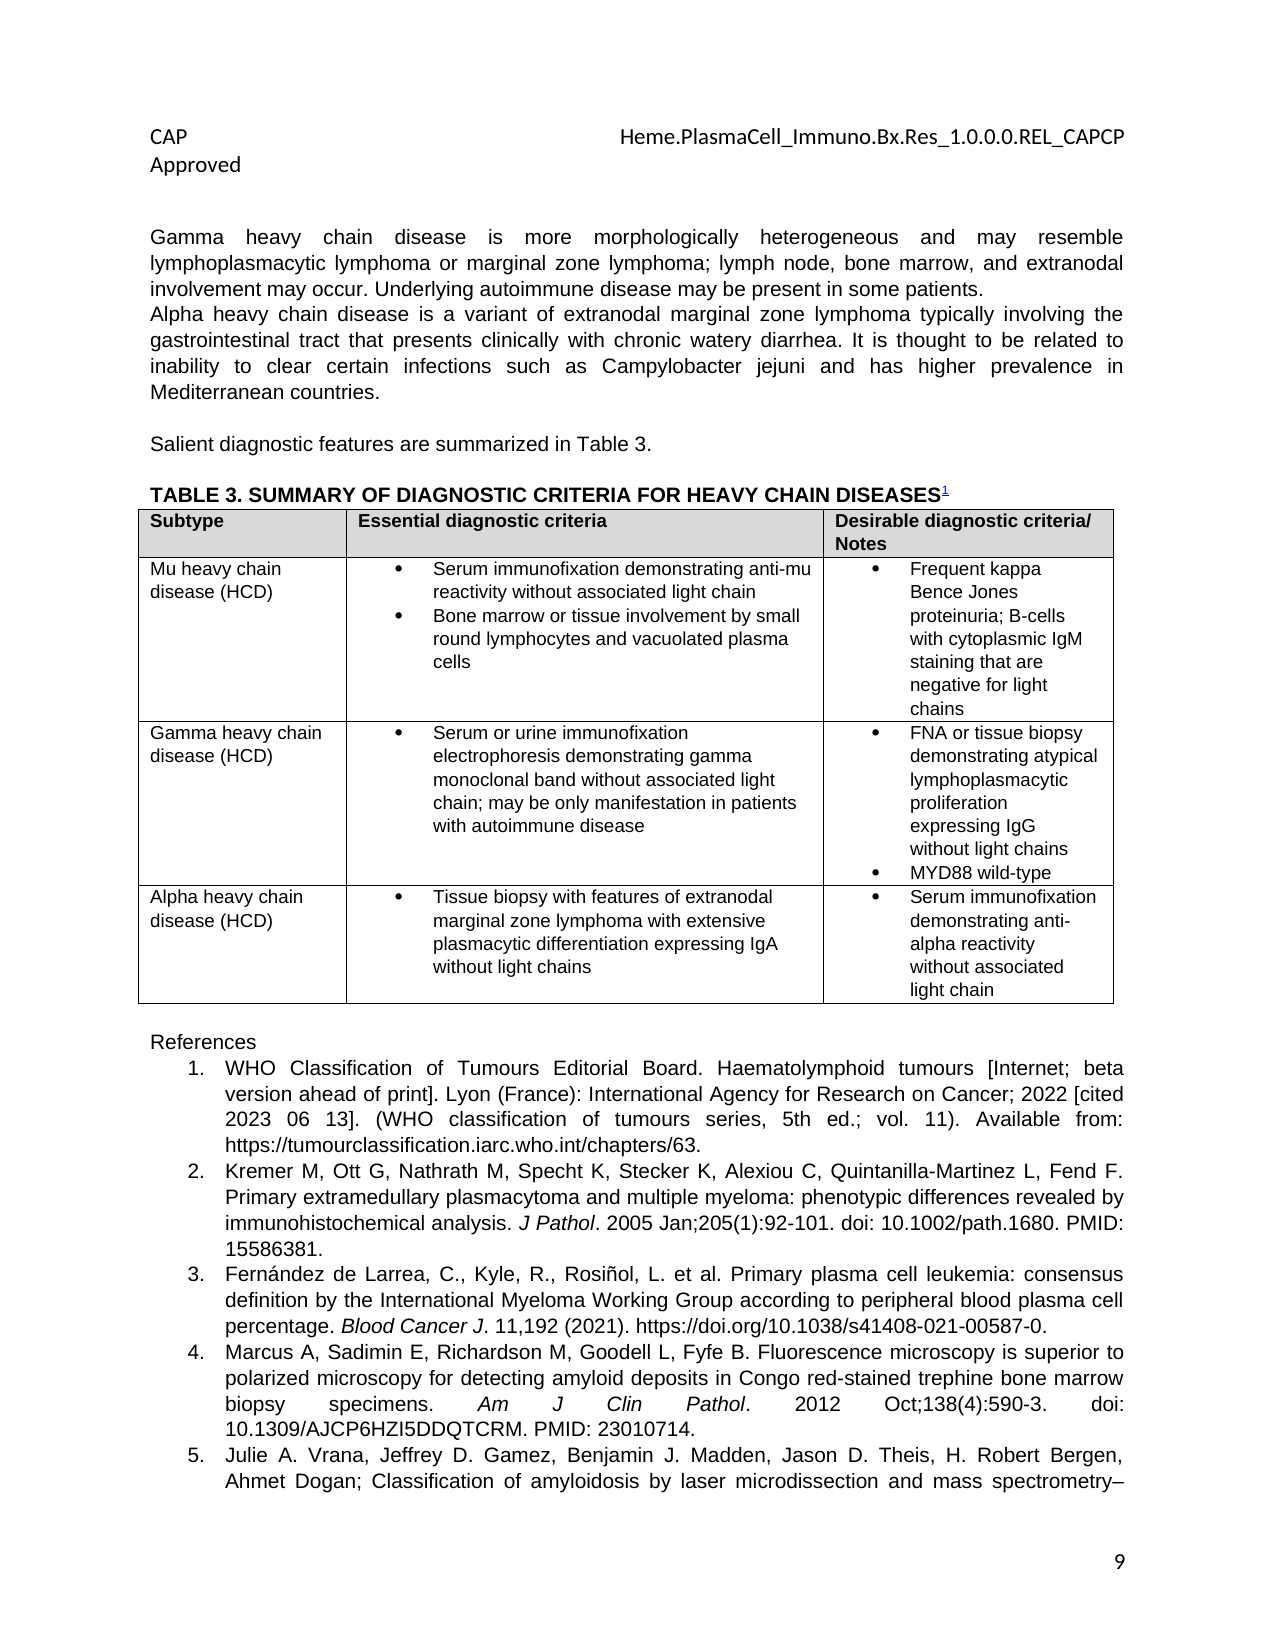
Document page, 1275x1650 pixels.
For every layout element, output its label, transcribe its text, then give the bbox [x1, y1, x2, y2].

table_cell Serum immunofixation demonstrating anti-alpha reactivity without associated light chain [824, 886, 1113, 1003]
table_header Subtype [139, 510, 346, 557]
text Salient diagnostic features are summarized in Table 3. [150, 431, 1125, 455]
text References [150, 1030, 1125, 1054]
table_cell FNA or tissue biopsy demonstrating atypical lymphoplasmacytic proliferation expressing IgG without light chains MYD88 wild-type [824, 722, 1113, 885]
table_header Essential diagnostic criteria [347, 510, 823, 557]
text TABLE 3. SUMMARY OF DIAGNOSTIC CRITERIA FOR HEAVY CHAIN DISEASES1 [150, 483, 1125, 507]
text Alpha heavy chain disease is a variant of extranodal marginal zone lymphoma typically involving the gastrointestinal tract that presents clinically with chronic watery diarrhea. It is thought to be related to inability to clear certain infections such as Campylobacter jejuni and has higher prevalence in Mediterranean countries. [150, 302, 1125, 404]
table_cell Gamma heavy chain disease (HCD) [139, 722, 346, 885]
list Kremer M, Ott G, Nathrath M, Specht K, Stecker K, Alexiou C, Quintanilla-Martinez L, Fend F. Primary extramedullary plasmacytoma and multiple myeloma: phenotypic differences revealed by immunohistochemical analysis. J Pathol. 2005 Jan;205(1):92-101. doi: 10.1002/path.1680. PMID: 15586381. [187, 1159, 1125, 1260]
table_cell Frequent kappa Bence Jones proteinuria; B-cells with cytoplasmic IgM staining that are negative for light chains [824, 558, 1113, 721]
list Marcus A, Sadimin E, Richardson M, Goodell L, Fyfe B. Fluorescence microscopy is superior to polarized microscopy for detecting amyloid deposits in Congo red-stained trephine bone marrow biopsy specimens. Am J Clin Pathol. 2012 Oct;138(4):590-3. doi: 10.1309/AJCP6HZI5DDQTCRM. PMID: 23010714. [187, 1340, 1125, 1441]
table_cell Alpha heavy chain disease (HCD) [139, 886, 346, 1003]
table_cell Tissue biopsy with features of extranodal marginal zone lymphoma with extensive plasmacytic differentiation expressing IgA without light chains [347, 886, 823, 1003]
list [187, 1443, 1125, 1493]
list Fernández de Larrea, C., Kyle, R., Rosiñol, L. et al. Primary plasma cell leukemia: consensus definition by the International Myeloma Working Group according to peripheral blood plasma cell percentage. Blood Cancer J. 11,192 (2021). https://doi.org/10.1038/s41408-021-00587-0. [187, 1262, 1125, 1338]
list WHO Classification of Tumours Editorial Board. Haematolymphoid tumours [Internet; beta version ahead of print]. Lyon (France): International Agency for Research on Cancer; 2022 [cited 2023 06 13]. (WHO classification of tumours series, 5th ed.; vol. 11). Available from: https://tumourclassification.iarc.who.int/chapters/63. [187, 1056, 1125, 1157]
table_header Desirable diagnostic criteria/ Notes [824, 510, 1113, 557]
table_cell Serum immunofixation demonstrating anti-mu reactivity without associated light chain Bone marrow or tissue involvement by small round lymphocytes and vacuolated plasma cells [347, 558, 823, 721]
text Gamma heavy chain disease is more morphologically heterogeneous and may resemble lymphoplasmacytic lymphoma or marginal zone lymphoma; lymph node, bone marrow, and extranodal involvement may occur. Underlying autoimmune disease may be present in some patients. [150, 225, 1125, 300]
table_cell Serum or urine immunofixation electrophoresis demonstrating gamma monoclonal band without associated light chain; may be only manifestation in patients with autoimmune disease [347, 722, 823, 885]
table_cell Mu heavy chain disease (HCD) [139, 558, 346, 721]
